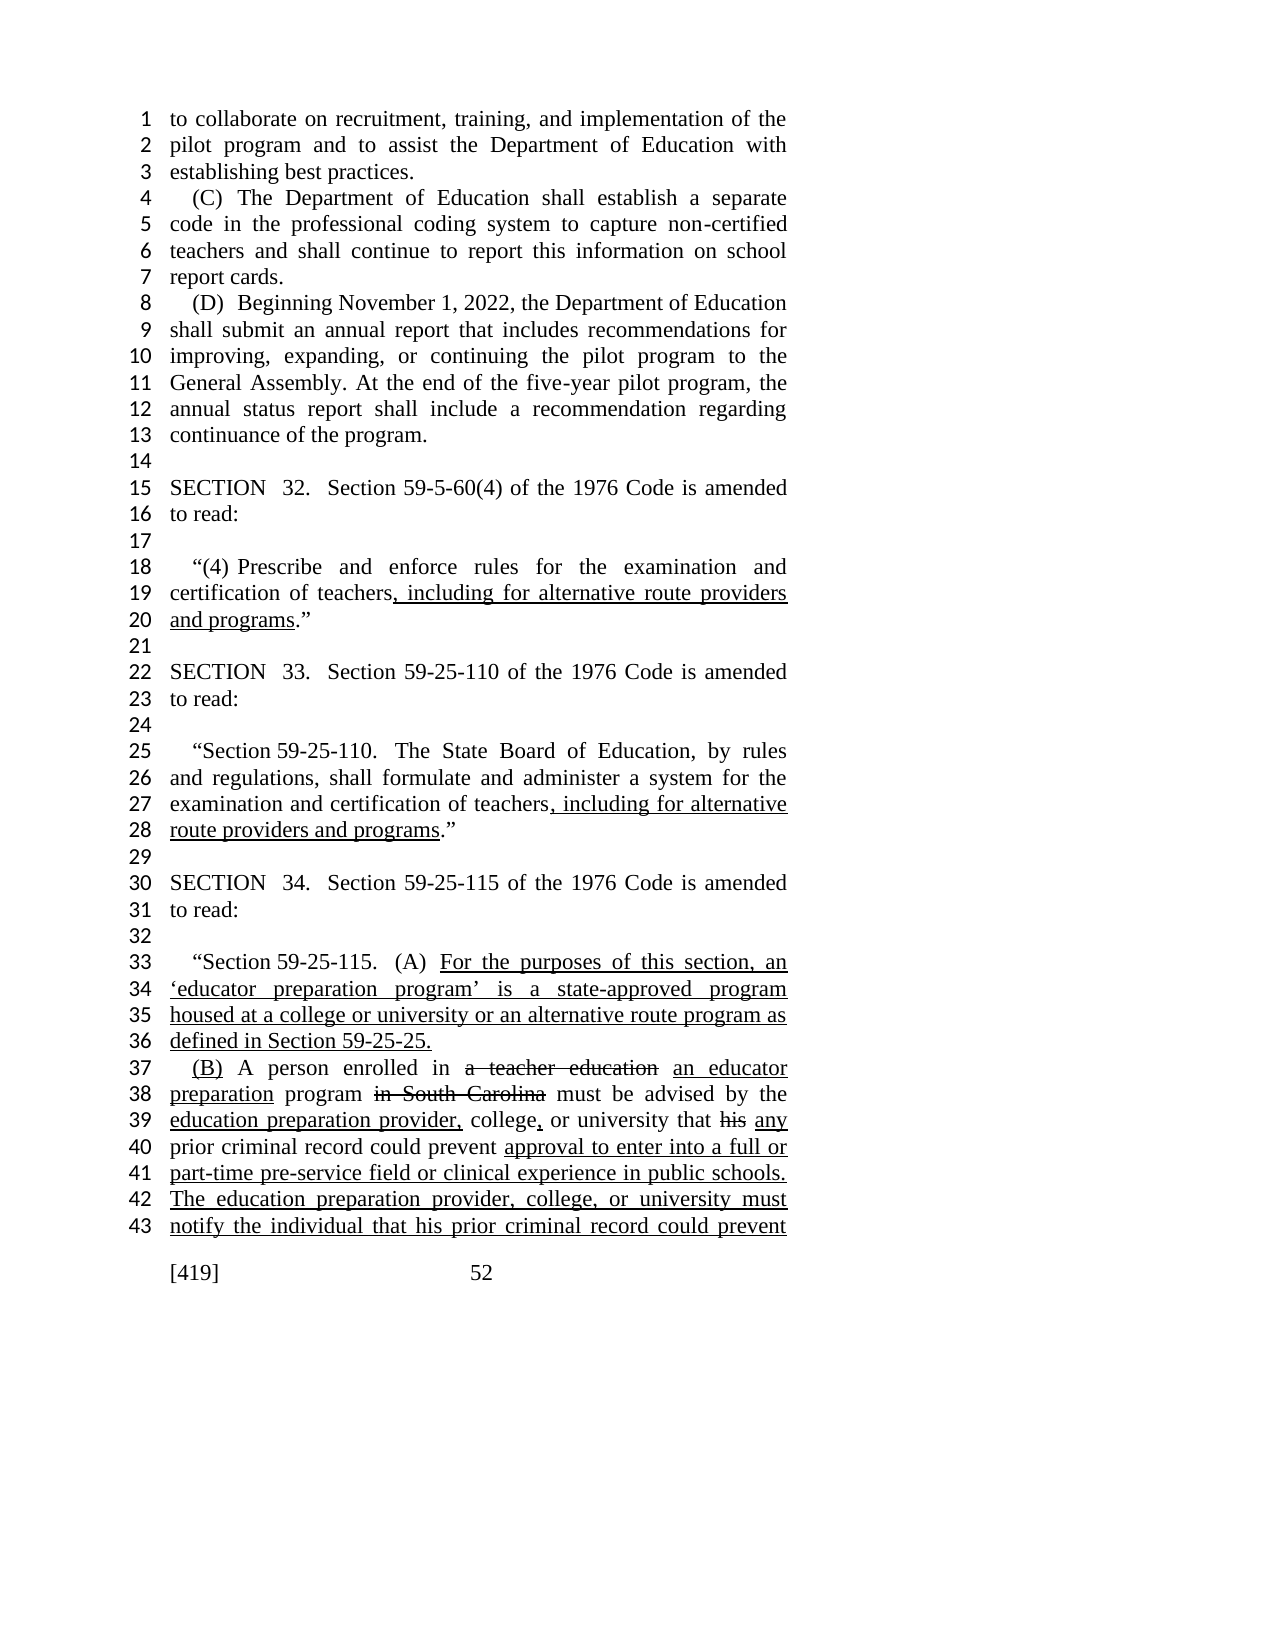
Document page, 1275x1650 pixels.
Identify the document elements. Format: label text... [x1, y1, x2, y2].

text SECTION 32. Section 59-5-60(4) of the 1976 Code is amended to read: [169, 474, 787, 527]
text SECTION 33. Section 59-25-110 of the 1976 Code is amended to read: [169, 658, 787, 711]
text “Section 59-25-115. (A) For the purposes of this section, an ‘educator preparation program’ is a state-approved program housed at a college or university or an alternative route program as defined in Section 59-25-25. [169, 1025, 787, 1054]
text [169, 105, 787, 184]
text (C) The Department of Education shall establish a separate code in the professional coding system to capture non-certified teachers and shall continue to report this information on school report cards. [169, 184, 787, 289]
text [169, 1209, 787, 1235]
text (D) Beginning November 1, 2022, the Department of Education shall submit an annual report that includes recommendations for improving, expanding, or continuing the pilot program to the General Assembly. At the end of the five-year pilot program, the annual status report shall include a recommendation regarding continuance of the program. [169, 289, 787, 448]
text “Section 59-25-110. The State Board of Education, by rules and regulations, shall formulate and administer a system for the examination and certification of teachers, including for alternative route providers and programs.” [169, 737, 787, 843]
text “(4) Prescribe and enforce rules for the examination and certification of teachers, including for alternative route providers and programs.” [169, 553, 787, 632]
text “Section 59-25-115. (A) For the purposes of this section, an ‘educator preparation program’ is a state-approved program housed at a college or university or an alternative route program as defined in Section 59-25-25. [169, 948, 787, 998]
text SECTION 34. Section 59-25-115 of the 1976 Code is amended to read: [169, 869, 787, 922]
text “Section 59-25-115. (A) For the purposes of this section, an ‘educator preparation program’ is a state-approved program housed at a college or university or an alternative route program as defined in Section 59-25-25. [169, 999, 787, 1024]
